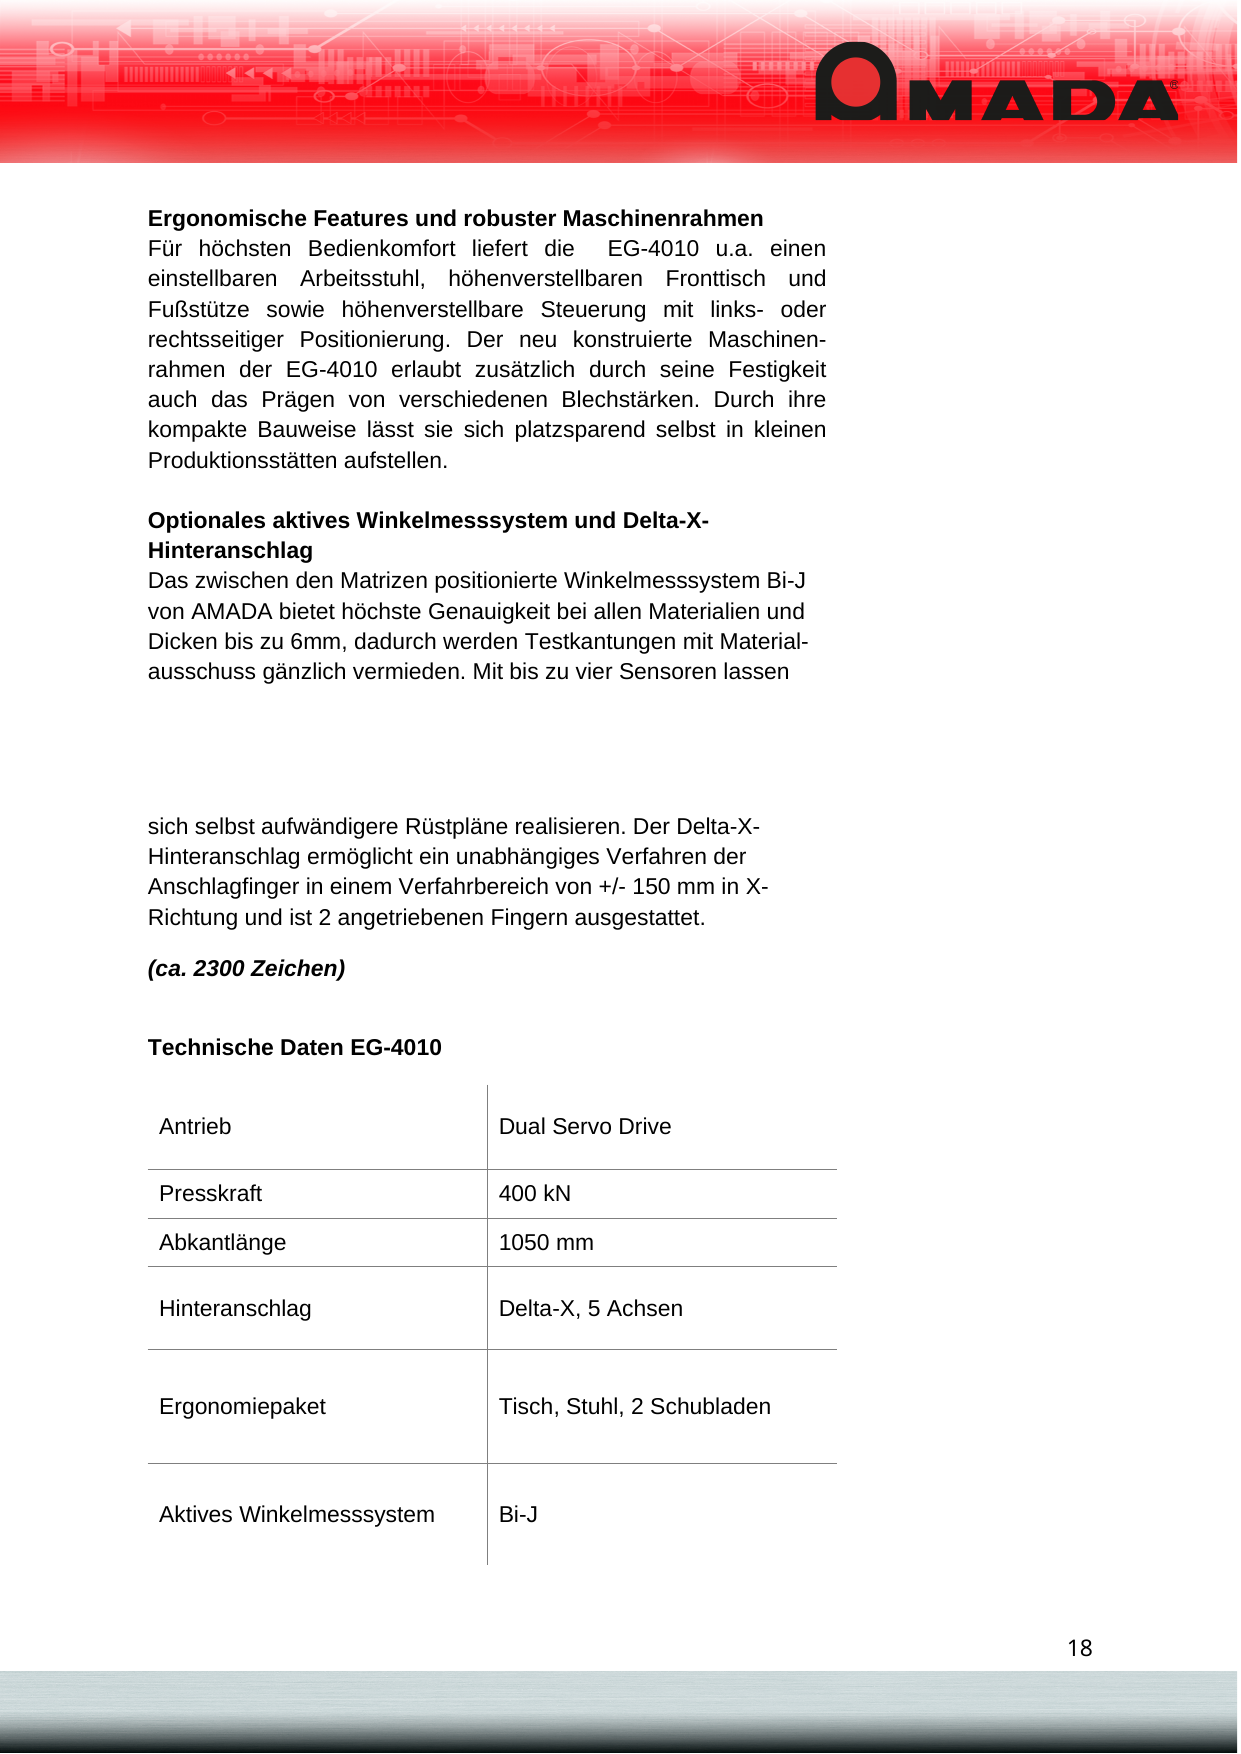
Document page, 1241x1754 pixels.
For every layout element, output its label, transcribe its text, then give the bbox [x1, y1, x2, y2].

table_cell 400 kN [488, 1170, 837, 1218]
table_cell Aktives Winkelmesssystem [148, 1464, 487, 1564]
text Technische Daten EG-4010 [148, 1033, 1093, 1060]
table_cell Presskraft [148, 1170, 487, 1218]
text Optionales aktives Winkelmesssystem und Delta-X-Hinteranschlag Das zwischen den Matrizen positionierte Winkelmesssystem Bi-J von AMADA bietet höchste Genauigkeit bei allen Materialien und Dicken bis zu 6mm, dadurch werden Testkantungen mit Material-ausschuss gänzlich vermieden. Mit bis zu vier Sensoren lassen [148, 507, 827, 684]
picture [0, 1671, 1236, 1753]
table_cell Bi-J [488, 1464, 837, 1564]
picture [0, 0, 1236, 163]
text Ergonomische Features und robuster Maschinenrahmen [148, 175, 827, 231]
table_cell 1050 mm [488, 1219, 837, 1266]
table_cell Tisch, Stuhl, 2 Schubladen [488, 1350, 837, 1463]
text sich selbst aufwändigere Rüstpläne realisieren. Der Delta-X- Hinteranschlag ermöglicht ein unabhängiges Verfahren der Anschlagfinger in einem Verfahrbereich von +/- 150 mm in X-Richtung und ist 2 angetriebenen Fingern ausgestattet. [148, 813, 827, 930]
text (ca. 2300 Zeichen) [148, 954, 827, 981]
table_header Antrieb [148, 1085, 487, 1168]
text Für höchsten Bedienkomfort liefert die EG-4010 u.a. einen einstellbaren Arbeitsstuhl, höhenverstellbaren Fronttisch und Fußstütze sowie höhenverstellbare Steuerung mit links- oder rechtsseitiger Positionierung. Der neu konstruierte Maschinen-rahmen der EG-4010 erlaubt zusätzlich durch seine Festigkeit auch das Prägen von verschiedenen Blechstärken. Durch ihre kompakte Bauweise lässt sie sich platzsparend selbst in kleinen Produktionsstätten aufstellen. [148, 235, 827, 473]
table_cell Abkantlänge [148, 1219, 487, 1266]
table_cell Delta-X, 5 Achsen [488, 1267, 837, 1348]
table_cell Hinteranschlag [148, 1267, 487, 1348]
table_header Dual Servo Drive [488, 1085, 837, 1168]
table_cell Ergonomiepaket [148, 1350, 487, 1463]
